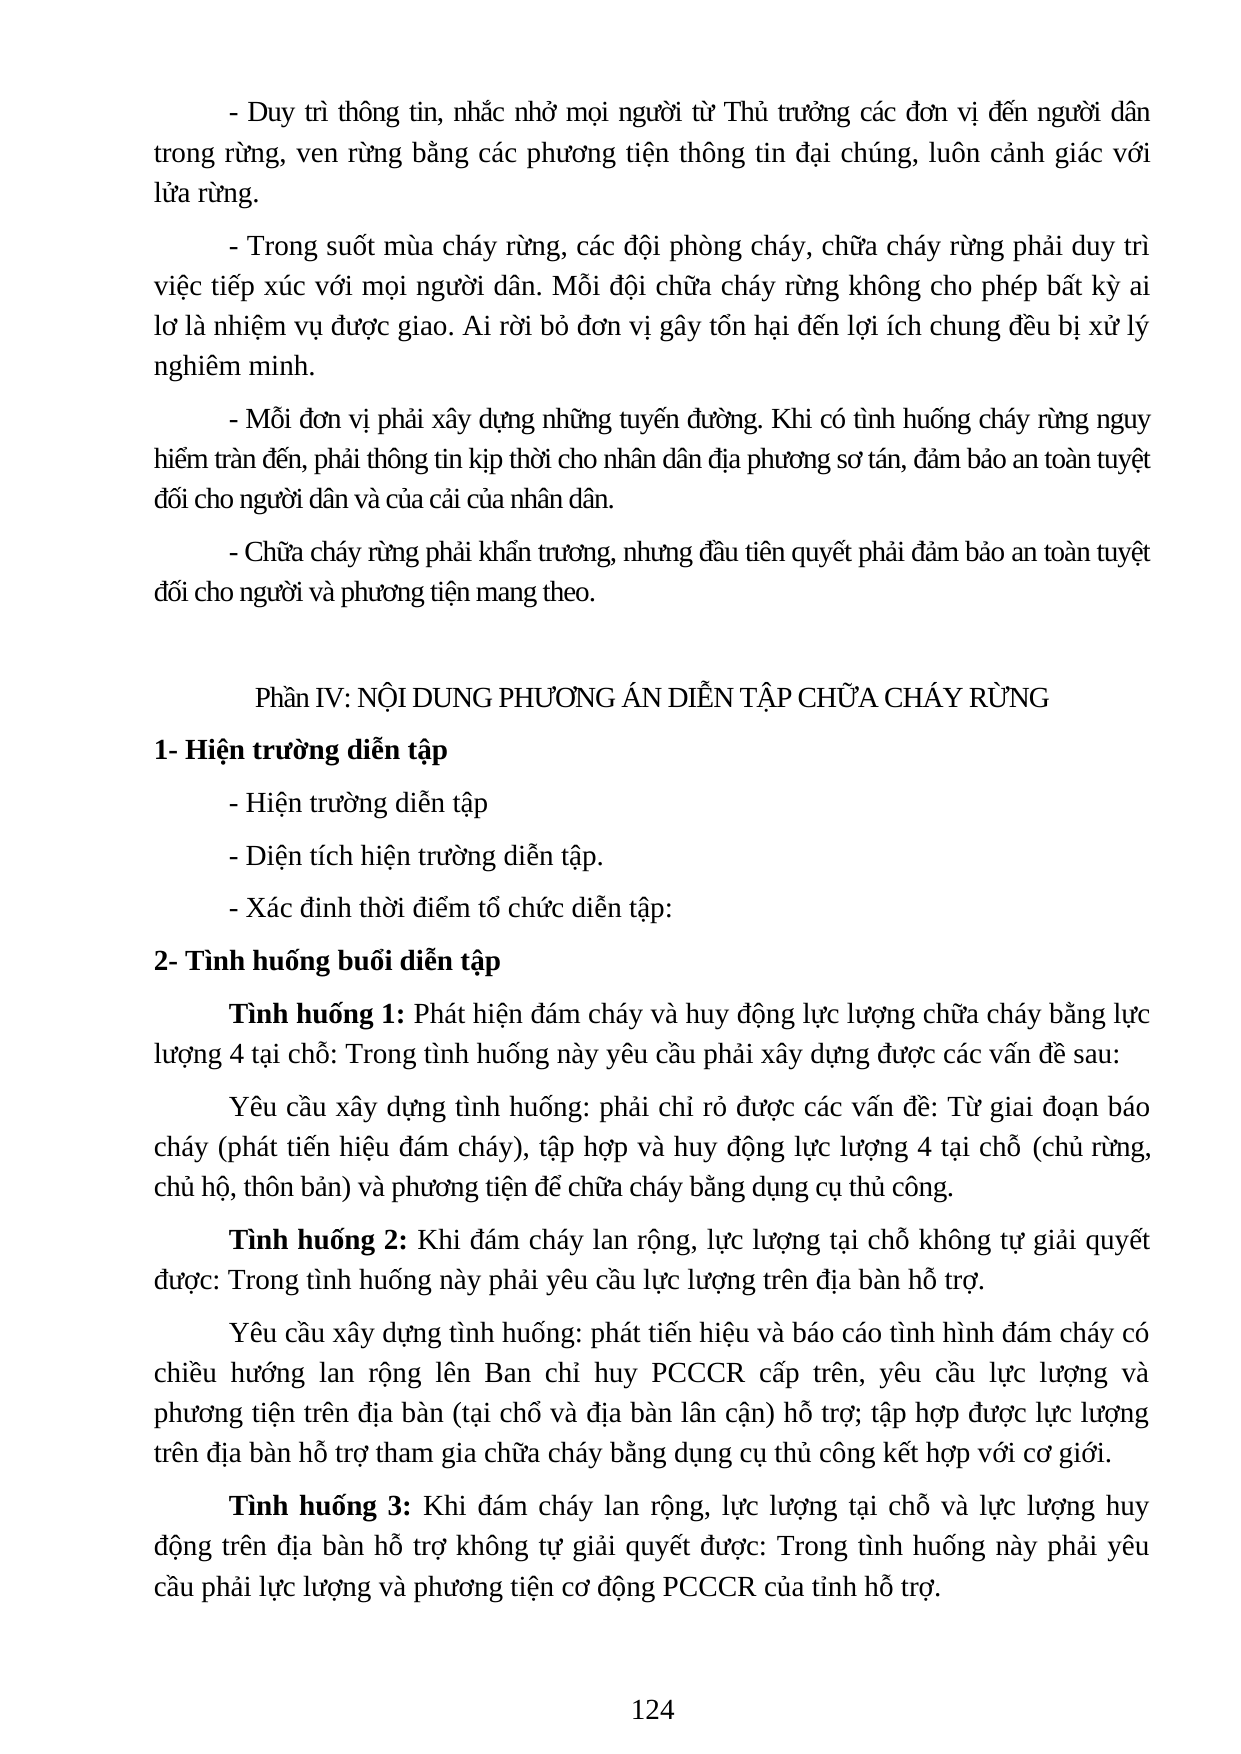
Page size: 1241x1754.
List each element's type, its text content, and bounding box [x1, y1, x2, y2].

text - Hiện trường diễn tập [153, 785, 1152, 819]
text Tình huống 1: Phát hiện đám cháy và huy động lực lượng chữa cháy bằng lực lượng 4 tại chỗ: Trong tình huống này yêu cầu phải xây dựng được các vấn đề sau: [153, 996, 1152, 1070]
text - Chữa cháy rừng phải khẩn trương, nhưng đầu tiên quyết phải đảm bảo an toàn tuyệt đối cho người và phương tiện mang theo. [153, 534, 1152, 608]
text - Mỗi đơn vị phải xây dựng những tuyến đường. Khi có tình huống cháy rừng nguy hiểm tràn đến, phải thông tin kịp thời cho nhân dân địa phương sơ tán, đảm bảo an toàn tuyệt đối cho người dân và của cải của nhân dân. [153, 401, 1152, 515]
text Yêu cầu xây dựng tình huống: phát tiến hiệu và báo cáo tình hình đám cháy có chiều hướng lan rộng lên Ban chỉ huy PCCCR cấp trên, yêu cầu lực lượng và phương tiện trên địa bàn (tại chổ và địa bàn lân cận) hỗ trợ; tập hợp được lực lượng trên địa bàn hỗ trợ tham gia chữa cháy bằng dụng cụ thủ công kết hợp với cơ giới. [153, 1315, 1152, 1469]
subtitle Phần IV: NỘI DUNG PHƯƠNG ÁN DIỄN TẬP CHỮA CHÁY RỪNG [153, 680, 1152, 713]
text - Diện tích hiện trường diễn tập. [153, 838, 1152, 871]
text - Xác đinh thời điểm tổ chức diễn tập: [153, 891, 1152, 924]
text Tình huống 2: Khi đám cháy lan rộng, lực lượng tại chỗ không tự giải quyết được: Trong tình huống này phải yêu cầu lực lượng trên địa bàn hỗ trợ. [153, 1222, 1152, 1296]
text - Duy trì thông tin, nhắc nhở mọi người từ Thủ trưởng các đơn vị đến người dân trong rừng, ven rừng bằng các phương tiện thông tin đại chúng, luôn cảnh giác với lửa rừng. [153, 94, 1152, 208]
text 1- Hiện trường diễn tập [153, 732, 1152, 766]
text - Trong suốt mùa cháy rừng, các đội phòng cháy, chữa cháy rừng phải duy trì việc tiếp xúc với mọi người dân. Mỗi đội chữa cháy rừng không cho phép bất kỳ ai lơ là nhiệm vụ được giao. Ai rời bỏ đơn vị gây tổn hại đến lợi ích chung đều bị xử lý nghiêm minh. [153, 228, 1152, 382]
text Tình huống 3: Khi đám cháy lan rộng, lực lượng tại chỗ và lực lượng huy động trên địa bàn hỗ trợ không tự giải quyết được: Trong tình huống này phải yêu cầu phải lực lượng và phương tiện cơ động PCCCR của tỉnh hỗ trợ. [153, 1488, 1152, 1602]
text Yêu cầu xây dựng tình huống: phải chỉ rỏ được các vấn đề: Từ giai đoạn báo cháy (phát tiến hiệu đám cháy), tập hợp và huy động lực lượng 4 tại chỗ (chủ rừng, chủ hộ, thôn bản) và phương tiện để chữa cháy bằng dụng cụ thủ công. [153, 1089, 1152, 1203]
text 2- Tình huống buổi diễn tập [153, 943, 1152, 977]
